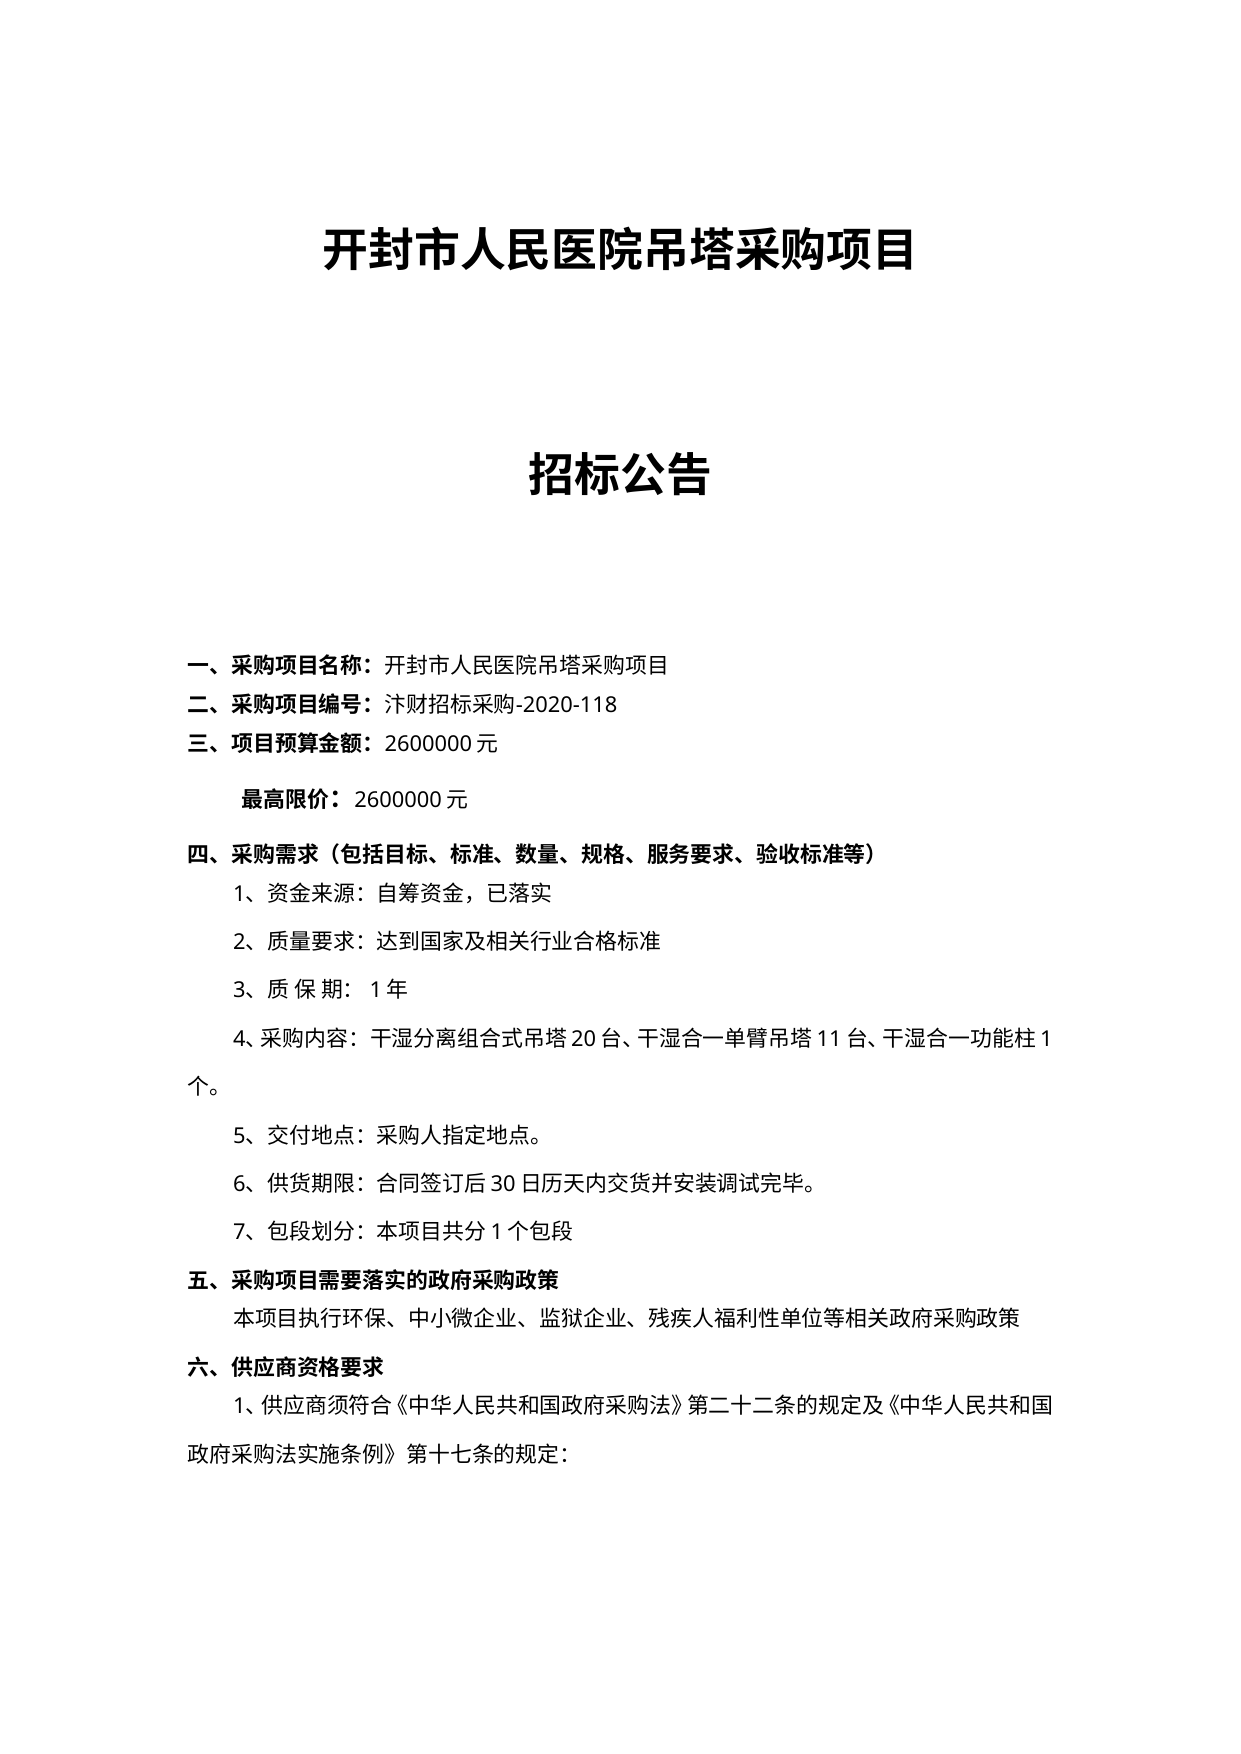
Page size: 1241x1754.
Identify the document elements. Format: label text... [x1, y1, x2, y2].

text 2、质量要求：达到国家及相关行业合格标准 [187, 923, 1053, 956]
subtitle 开封市人民医院吊塔采购项目 [187, 197, 1053, 295]
text 1、资金来源：自筹资金，已落实 [187, 875, 1053, 908]
text 四、采购需求（包括目标、标准、数量、规格、服务要求、验收标准等） [187, 836, 1053, 869]
text 最高限价：2600000元 [187, 764, 1053, 829]
text 二、采购项目编号：汴财招标采购-2020-118 [187, 687, 1053, 719]
text 三、项目预算金额：2600000元 [187, 725, 1053, 758]
text 4、采购内容：干湿分离组合式吊塔20台、干湿合一单臂吊塔11台、干湿合一功能柱1个。 [187, 1020, 1053, 1101]
text 五、采购项目需要落实的政府采购政策 [187, 1262, 1053, 1295]
subtitle 招标公告 [187, 423, 1053, 521]
text 5、交付地点：采购人指定地点。 [187, 1117, 1053, 1150]
text 7、包段划分：本项目共分1个包段 [187, 1214, 1053, 1246]
text 1、供应商须符合《中华人民共和国政府采购法》第二十二条的规定及《中华人民共和国政府采购法实施条例》第十七条的规定： [187, 1388, 1053, 1469]
text 本项目执行环保、中小微企业、监狱企业、残疾人福利性单位等相关政府采购政策 [187, 1301, 1053, 1333]
text 六、供应商资格要求 [187, 1349, 1053, 1382]
text 3、质 保 期： 1年 [187, 972, 1053, 1004]
text 6、供货期限：合同签订后30日历天内交货并安装调试完毕。 [187, 1166, 1053, 1198]
text 一、采购项目名称：开封市人民医院吊塔采购项目 [187, 648, 1053, 680]
